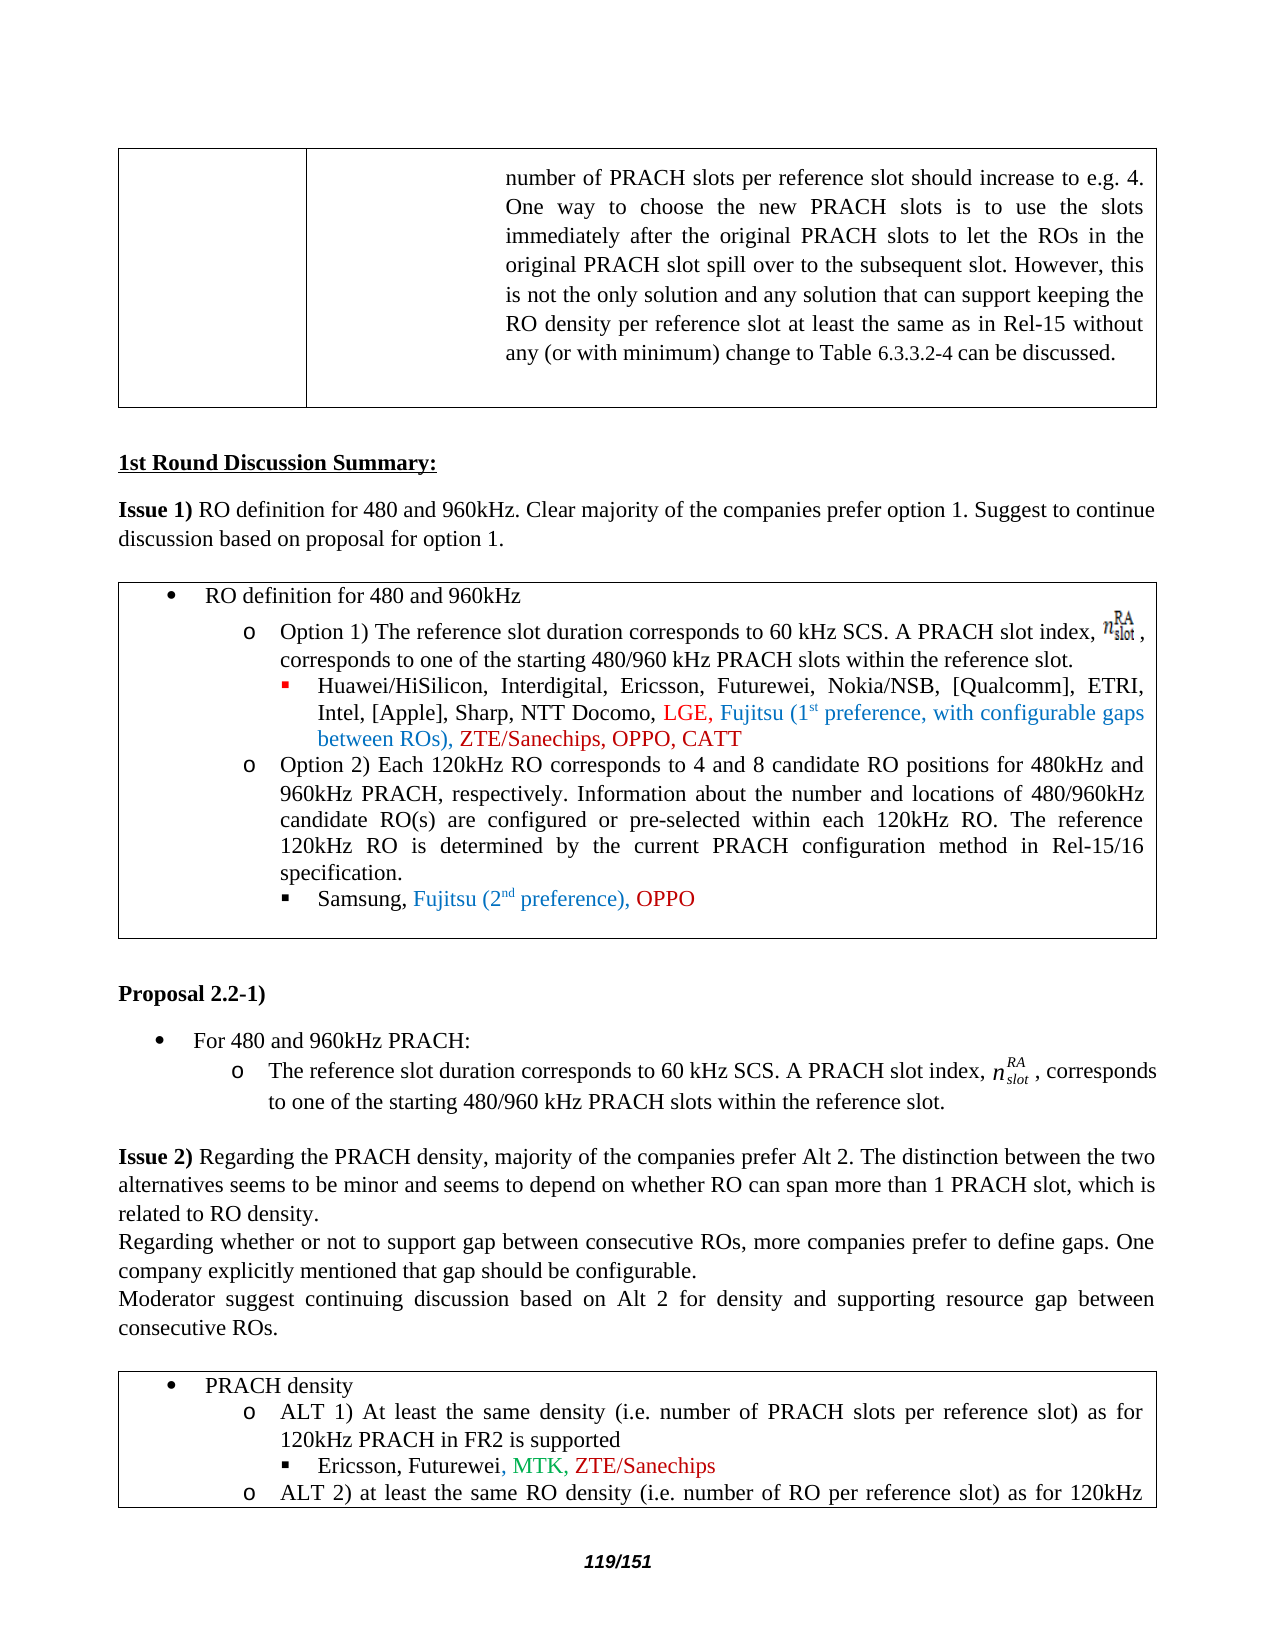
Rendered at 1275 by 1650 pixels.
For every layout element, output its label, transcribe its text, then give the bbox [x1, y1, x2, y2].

picture [1103, 608, 1134, 640]
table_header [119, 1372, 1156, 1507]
list The reference slot duration corresponds to 60 kHz SCS. A PRACH slot index, , corresponds to one of the starting 480/960 kHz PRACH slots within the reference slot. [231, 1053, 1157, 1115]
text Moderator suggest continuing discussion based on Alt 2 for density and supporting resource gap between consecutive ROs. [118, 1285, 1157, 1340]
text Regarding whether or not to support gap between consecutive ROs, more companies prefer to define gaps. One company explicitly mentioned that gap should be configurable. [118, 1228, 1157, 1283]
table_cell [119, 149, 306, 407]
list For 480 and 960kHz PRACH: [156, 1027, 1157, 1053]
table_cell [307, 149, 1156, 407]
subtitle Proposal 2.2-1) [118, 980, 1157, 1006]
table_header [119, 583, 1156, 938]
text Issue 1) RO definition for 480 and 960kHz. Clear majority of the companies prefer option 1. Suggest to continue discussion based on proposal for option 1. [118, 496, 1157, 551]
text Issue 2) Regarding the PRACH density, majority of the companies prefer Alt 2. The distinction between the two alternatives seems to be minor and seems to depend on whether RO can span more than 1 PRACH slot, which is related to RO density. [118, 1143, 1157, 1226]
subtitle 1st Round Discussion Summary: [118, 449, 1157, 475]
